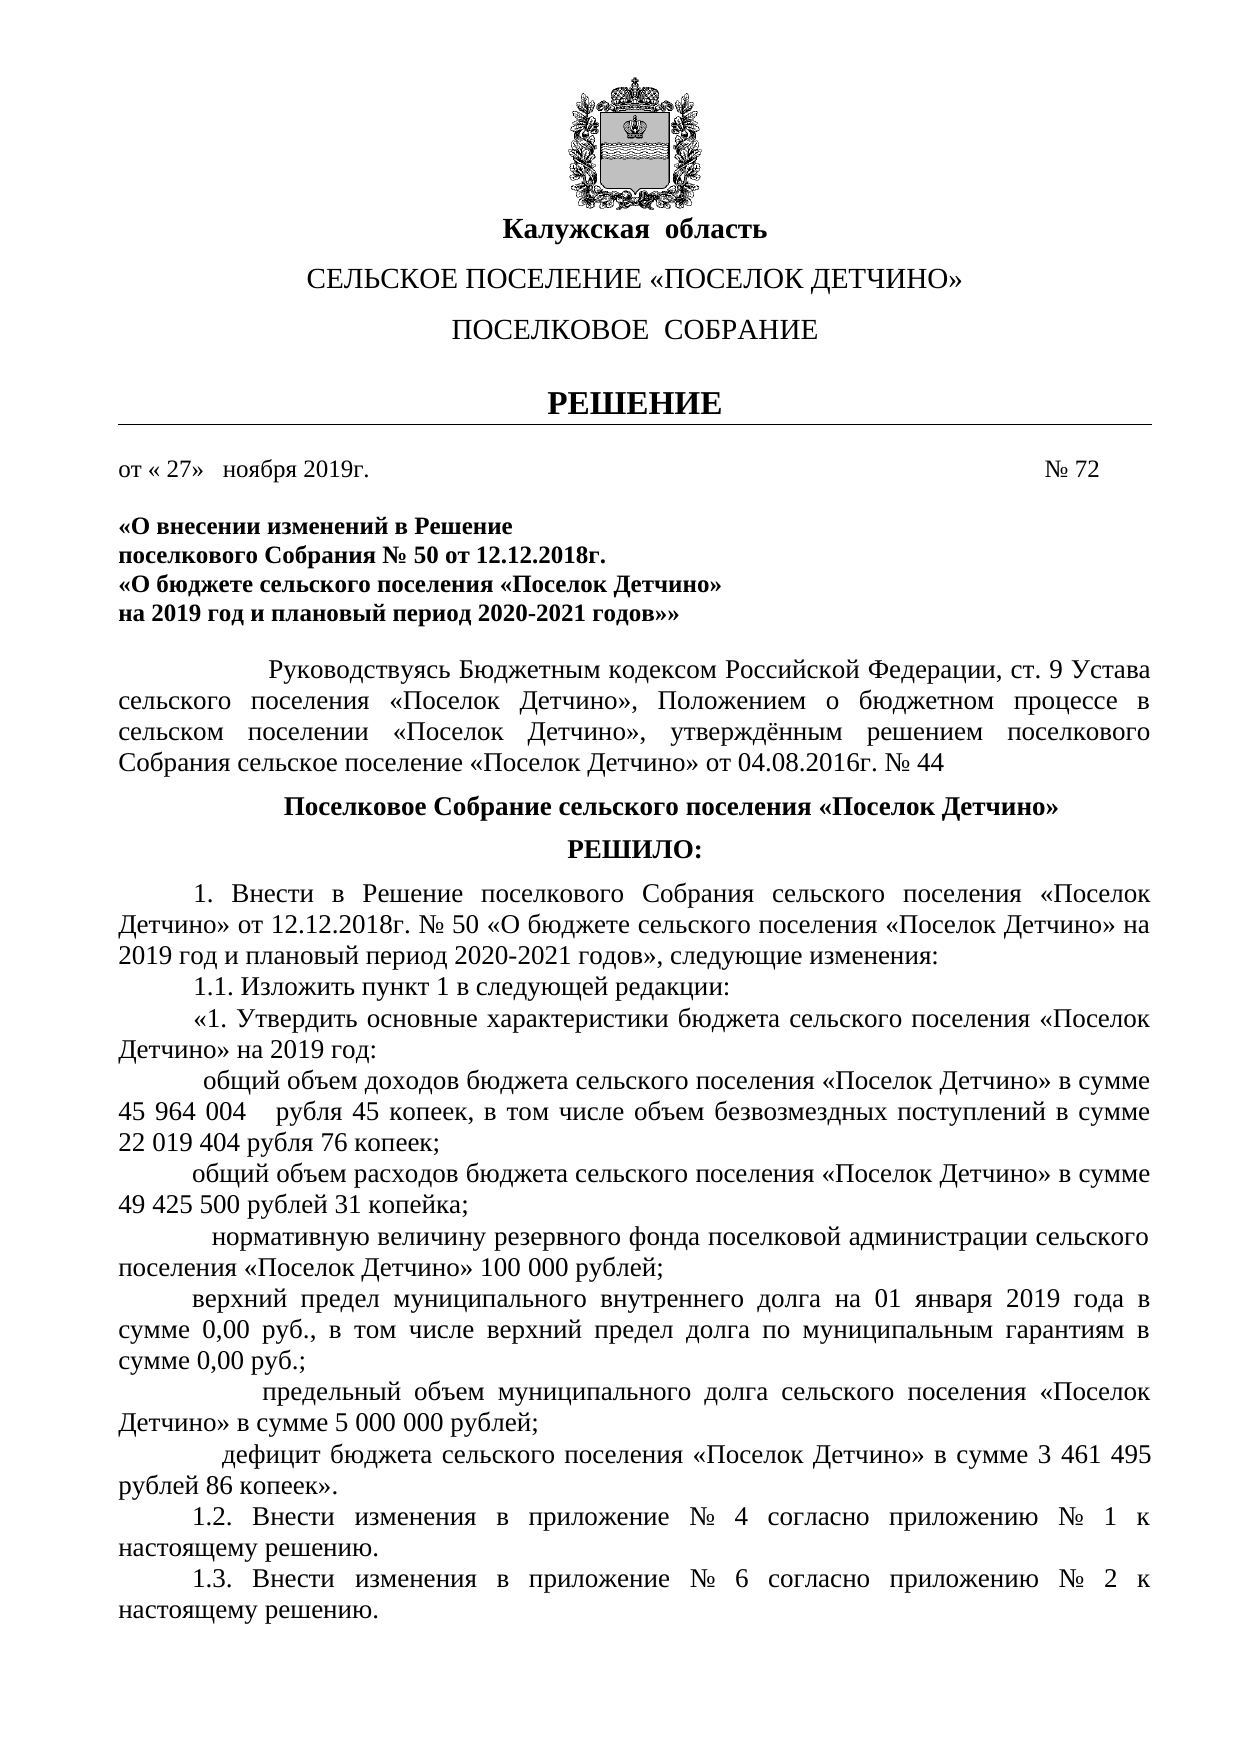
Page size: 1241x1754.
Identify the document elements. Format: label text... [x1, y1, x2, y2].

text 1.3. Внести изменения в приложение № 6 согласно приложению № 2 к настоящему решению. [118, 1562, 1152, 1624]
text Руководствуясь Бюджетным кодексом Российской Федерации, ст. 9 Устава сельского поселения «Поселок Детчино», Положением о бюджетном процессе в сельском поселении «Поселок Детчино», утверждённым решением поселкового Собрания сельское поселение «Поселок Детчино» от 04.08.2016г. № 44 [118, 653, 1152, 777]
text от « 27» ноября 2019г. № 72 [118, 454, 1152, 483]
text дефицит бюджета сельского поселения «Поселок Детчино» в сумме 3 461 495 рублей 86 копеек». [118, 1438, 1152, 1500]
title Калужская область [118, 211, 1152, 245]
subtitle ПОСЕЛКОВОЕ СОБРАНИЕ [118, 312, 1152, 345]
subtitle СЕЛЬСКОЕ ПОСЕЛЕНИЕ «ПОСЕЛОК ДЕТЧИНО» [118, 261, 1152, 295]
text «О бюджете сельского поселения «Поселок Детчино» [59, 569, 1152, 598]
picture [567, 76, 702, 212]
text 1.2. Внести изменения в приложение № 4 согласно приложению № 1 к настоящему решению. [118, 1500, 1152, 1562]
text предельный объем муниципального долга сельского поселения «Поселок Детчино» в сумме 5 000 000 рублей; [118, 1375, 1152, 1438]
text верхний предел муниципального внутреннего долга на 01 января 2019 года в сумме 0,00 руб., в том числе верхний предел долга по муниципальным гарантиям в сумме 0,00 руб.; [118, 1282, 1152, 1375]
text нормативную величину резервного фонда поселковой администрации сельского поселения «Поселок Детчино» 100 000 рублей; [118, 1220, 1152, 1282]
text 1.1. Изложить пункт 1 в следующей редакции: [118, 971, 1152, 1002]
text общий объем расходов бюджета сельского поселения «Поселок Детчино» в сумме 49 425 500 рублей 31 копейка; [118, 1157, 1152, 1220]
text «1. Утвердить основные характеристики бюджета сельского поселения «Поселок Детчино» на 2019 год: [118, 1002, 1152, 1064]
text общий объем доходов бюджета сельского поселения «Поселок Детчино» в сумме 45 964 004 рубля 45 копеек, в том числе объем безвозмездных поступлений в сумме 22 019 404 рубля 76 копеек; [118, 1064, 1152, 1157]
text на 2019 год и плановый период 2020-2021 годов»» [118, 598, 1152, 626]
text «О внесении изменений в Решение [118, 511, 1152, 540]
text поселкового Собрания № 50 от 12.12.2018г. [118, 540, 1152, 569]
subtitle РЕШЕНИЕ [118, 384, 1152, 424]
text 1. Внести в Решение поселкового Собрания сельского поселения «Поселок Детчино» от 12.12.2018г. № 50 «О бюджете сельского поселения «Поселок Детчино» на 2019 год и плановый период 2020-2021 годов», следующие изменения: [118, 877, 1152, 971]
text Поселковое Собрание сельского поселения «Поселок Детчино» [118, 790, 1152, 821]
text РЕШИЛО: [118, 833, 1152, 864]
